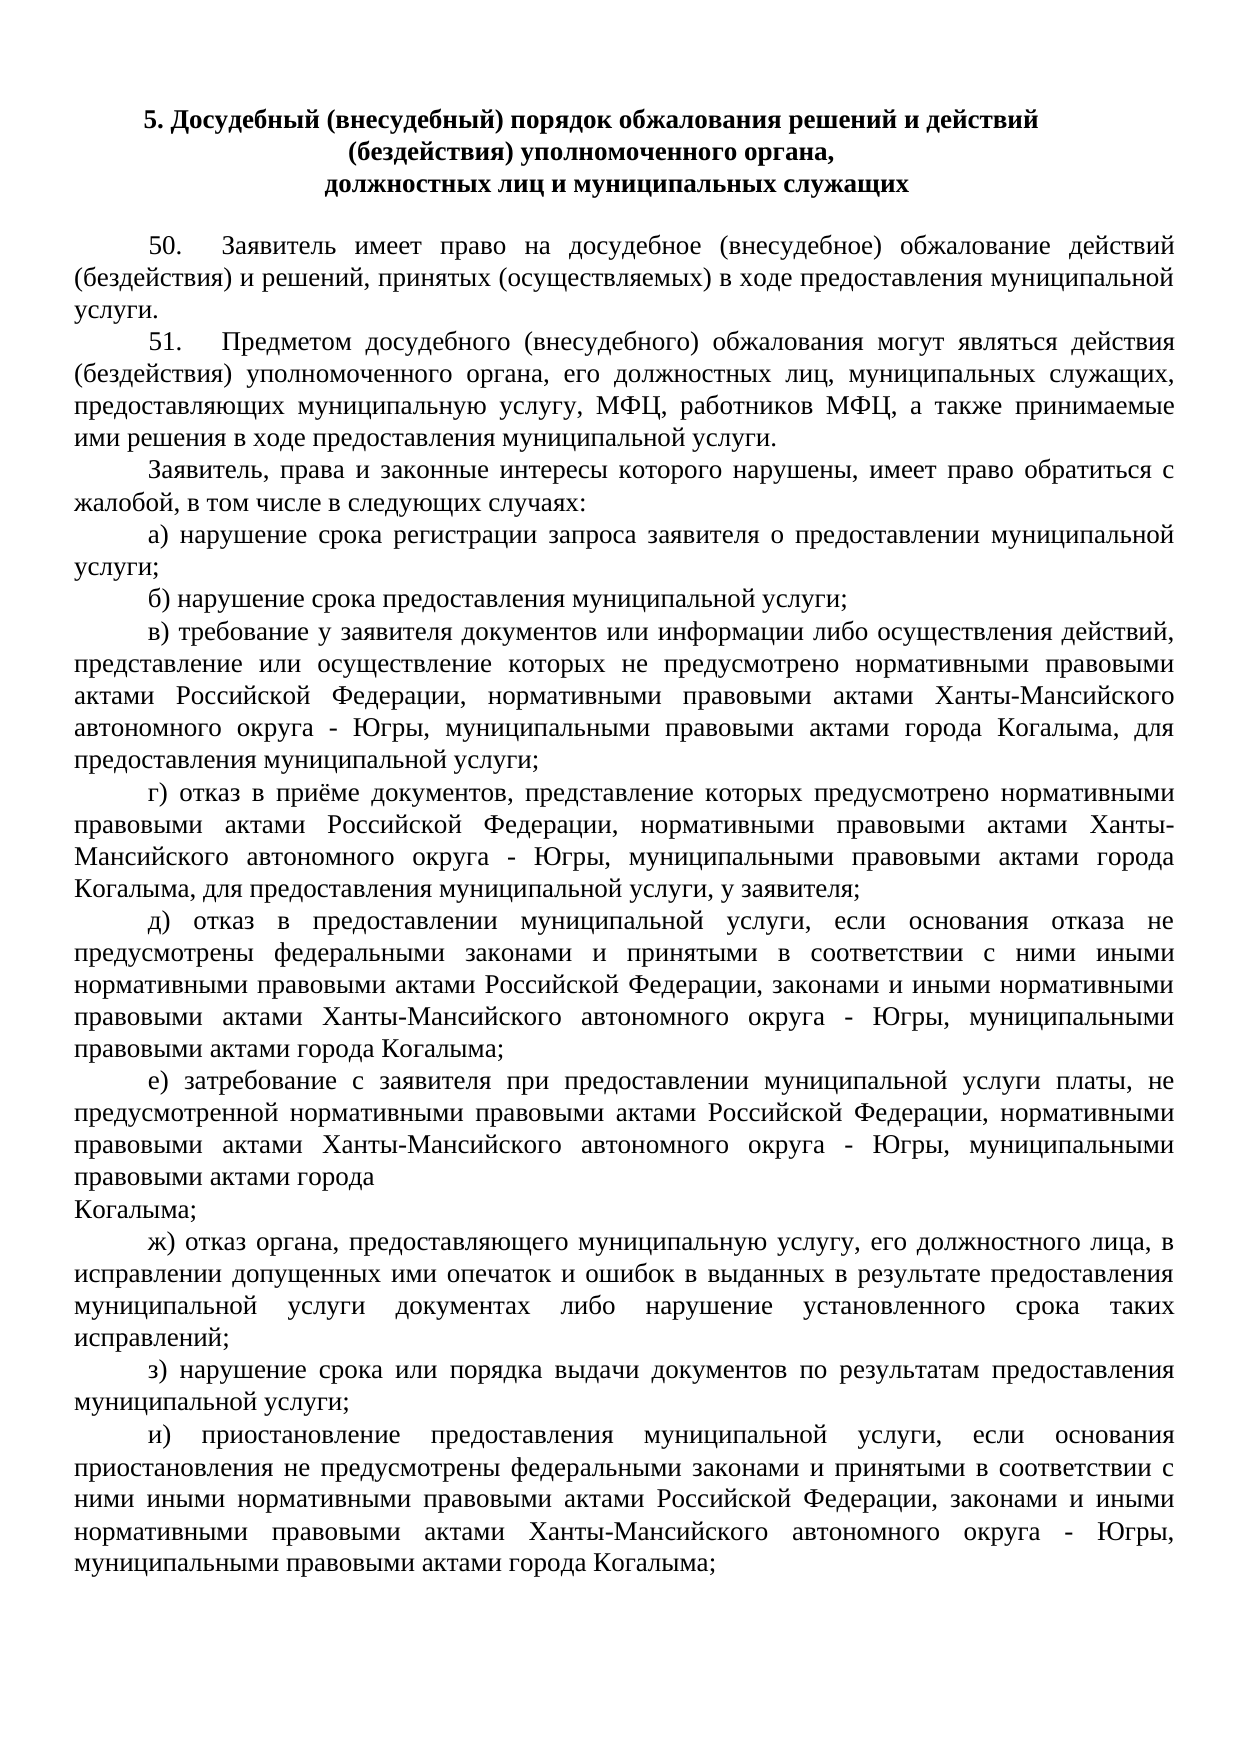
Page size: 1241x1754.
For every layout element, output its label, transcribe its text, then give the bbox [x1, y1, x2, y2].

text е) затребование с заявителя при предоставлении муниципальной услуги платы, не предусмотренной нормативными правовыми актами Российской Федерации, нормативными правовыми актами Ханты-Мансийского автономного округа - Югры, муниципальными правовыми актами города [74, 1064, 1176, 1192]
text а) нарушение срока регистрации запроса заявителя о предоставлении муниципальной услуги; [74, 518, 1176, 581]
text ж) отказ органа, предоставляющего муниципальную услугу, его должностного лица, в исправлении допущенных ими опечаток и ошибок в выданных в результате предоставления муниципальной услуги документах либо нарушение установленного срока таких исправлений; [74, 1225, 1176, 1352]
list Предметом досудебного (внесудебного) обжалования могут являться действия (бездействия) уполномоченного органа, его должностных лиц, муниципальных служащих, предоставляющих муниципальную услугу, МФЦ, работников МФЦ, а также принимаемые ими решения в ходе предоставления муниципальной услуги. [74, 325, 1176, 452]
text и) приостановление предоставления муниципальной услуги, если основания приостановления не предусмотрены федеральными законами и принятыми в соответствии с ними иными нормативными правовыми актами Российской Федерации, законами и иными нормативными правовыми актами Ханты-Мансийского автономного округа - Югры, муниципальными правовыми актами города Когалыма; [74, 1419, 1176, 1578]
text д) отказ в предоставлении муниципальной услуги, если основания отказа не предусмотрены федеральными законами и принятыми в соответствии с ними иными нормативными правовыми актами Российской Федерации, законами и иными нормативными правовыми актами Ханты-Мансийского автономного округа - Югры, муниципальными правовыми актами города Когалыма; [74, 904, 1176, 1063]
text б) нарушение срока предоставления муниципальной услуги; [74, 582, 1176, 613]
text з) нарушение срока или порядка выдачи документов по результатам предоставления муниципальной услуги; [74, 1353, 1176, 1417]
text Когалыма; [74, 1193, 1176, 1224]
text 5. Досудебный (внесудебный) порядок обжалования решений и действий (бездействия) уполномоченного органа, [74, 103, 1108, 167]
list Заявитель имеет право на досудебное (внесудебное) обжалование действий (бездействия) и решений, принятых (осуществляемых) в ходе предоставления муниципальной услуги. [74, 229, 1176, 324]
text должностных лиц и муниципальных служащих [74, 167, 1160, 198]
text Заявитель, права и законные интересы которого нарушены, имеет право обратиться с жалобой, в том числе в следующих случаях: [74, 454, 1176, 517]
text г) отказ в приёме документов, представление которых предусмотрено нормативными правовыми актами Российской Федерации, нормативными правовыми актами Ханты-Мансийского автономного округа - Югры, муниципальными правовыми актами города Когалыма, для предоставления муниципальной услуги, у заявителя; [74, 776, 1176, 903]
text в) требование у заявителя документов или информации либо осуществления действий, представление или осуществление которых не предусмотрено нормативными правовыми актами Российской Федерации, нормативными правовыми актами Ханты-Мансийского автономного округа - Югры, муниципальными правовыми актами города Когалыма, для предоставления муниципальной услуги; [74, 615, 1176, 774]
